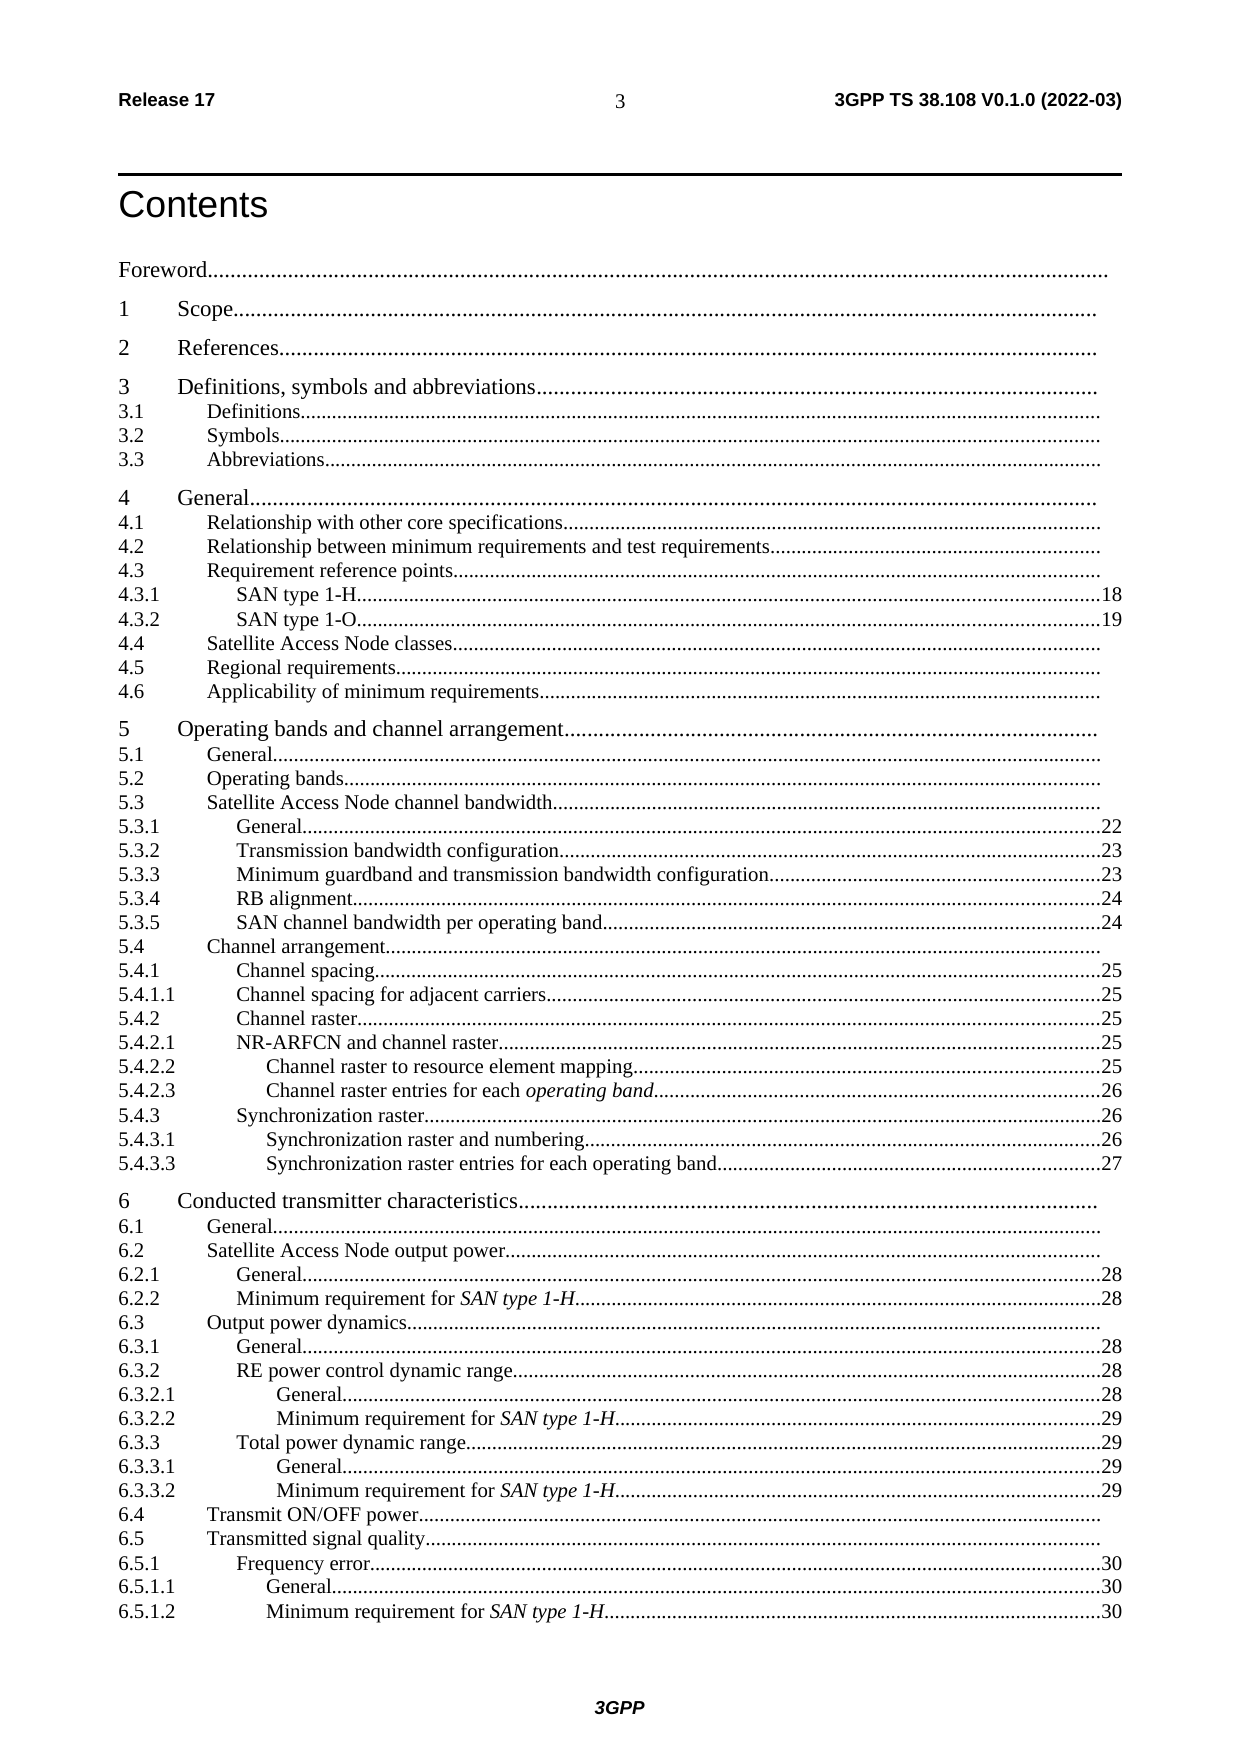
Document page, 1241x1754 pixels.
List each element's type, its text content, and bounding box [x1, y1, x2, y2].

text 4.6 Applicability of minimum requirements 20 [118, 679, 1078, 703]
text 5.2 Operating bands 22 [118, 766, 1078, 790]
text 6.3.3.2 Minimum requirement for SAN type 1-H 29 [118, 1478, 1122, 1502]
text 6.5 Transmitted signal quality 30 [118, 1526, 1078, 1550]
text 4.3.2 SAN type 1-O 19 [118, 606, 1122, 631]
text 6 Conducted transmitter characteristics 27 [118, 1187, 1078, 1213]
text 5.3.4 RB alignment 24 [118, 886, 1122, 910]
text 5.4 Channel arrangement 25 [118, 934, 1078, 958]
text 5.3 Satellite Access Node channel bandwidth 22 [118, 790, 1078, 814]
text 5.4.2.2 Channel raster to resource element mapping 25 [118, 1054, 1122, 1078]
text 3 Definitions, symbols and abbreviations 11 [118, 373, 1078, 399]
text 5.4.1.1 Channel spacing for adjacent carriers 25 [118, 982, 1122, 1006]
text 6.3.2.2 Minimum requirement for SAN type 1-H 29 [118, 1406, 1122, 1430]
text 6.3.3 Total power dynamic range 29 [118, 1430, 1122, 1454]
text 5.4.2 Channel raster 25 [118, 1006, 1122, 1030]
text 5.3.2 Transmission bandwidth configuration 23 [118, 838, 1122, 862]
text 6.2 Satellite Access Node output power 28 [118, 1238, 1078, 1262]
text 4.3 Requirement reference points 18 [118, 558, 1078, 582]
text 6.2.2 Minimum requirement for SAN type 1-H 28 [118, 1286, 1122, 1310]
text 5.4.1 Channel spacing 25 [118, 958, 1122, 982]
text 6.5.1.2 Minimum requirement for SAN type 1-H 30 [118, 1598, 1122, 1623]
text 5.4.3.3 Synchronization raster entries for each operating band 27 [118, 1151, 1122, 1175]
text 4 General 17 [118, 484, 1078, 510]
text 3.2 Symbols 15 [118, 423, 1078, 447]
text 1 Scope 11 [118, 295, 1078, 321]
text 6.3.3.1 General 29 [118, 1454, 1122, 1478]
text 5.1 General 21 [118, 742, 1078, 766]
text 6.5.1 Frequency error 30 [118, 1550, 1122, 1574]
text 6.3.2 RE power control dynamic range 28 [118, 1358, 1122, 1382]
text Contents [118, 176, 1122, 225]
text 6.3.2.1 General 28 [118, 1382, 1122, 1406]
text 3.3 Abbreviations 16 [118, 447, 1078, 471]
text 5.4.3.1 Synchronization raster and numbering 26 [118, 1127, 1122, 1151]
text 6.2.1 General 28 [118, 1262, 1122, 1286]
text 5.3.1 General 22 [118, 814, 1122, 838]
text 5.4.3 Synchronization raster 26 [118, 1102, 1122, 1127]
text 5.4.2.1 NR-ARFCN and channel raster 25 [118, 1030, 1122, 1054]
text 6.5.1.1 General 30 [118, 1574, 1122, 1598]
text 6.1 General 27 [118, 1213, 1078, 1238]
text 6.4 Transmit ON/OFF power 29 [118, 1502, 1078, 1526]
text 3.1 Definitions 12 [118, 399, 1078, 423]
text Foreword 9 [118, 256, 1078, 283]
text 4.1 Relationship with other core specifications 17 [118, 510, 1078, 534]
text 5 Operating bands and channel arrangement 21 [118, 715, 1078, 742]
text 6.3.1 General 28 [118, 1334, 1122, 1358]
text 5.4.2.3 Channel raster entries for each operating band 26 [118, 1078, 1122, 1102]
text 6.3 Output power dynamics 28 [118, 1310, 1078, 1334]
text 4.3.1 SAN type 1-H 18 [118, 582, 1122, 606]
text 5.3.5 SAN channel bandwidth per operating band 24 [118, 910, 1122, 934]
text 4.2 Relationship between minimum requirements and test requirements 18 [118, 534, 1078, 558]
text 5.3.3 Minimum guardband and transmission bandwidth configuration 23 [118, 862, 1122, 886]
text 4.5 Regional requirements 20 [118, 654, 1078, 679]
text 2 References 11 [118, 334, 1078, 360]
text 4.4 Satellite Access Node classes 19 [118, 631, 1078, 654]
